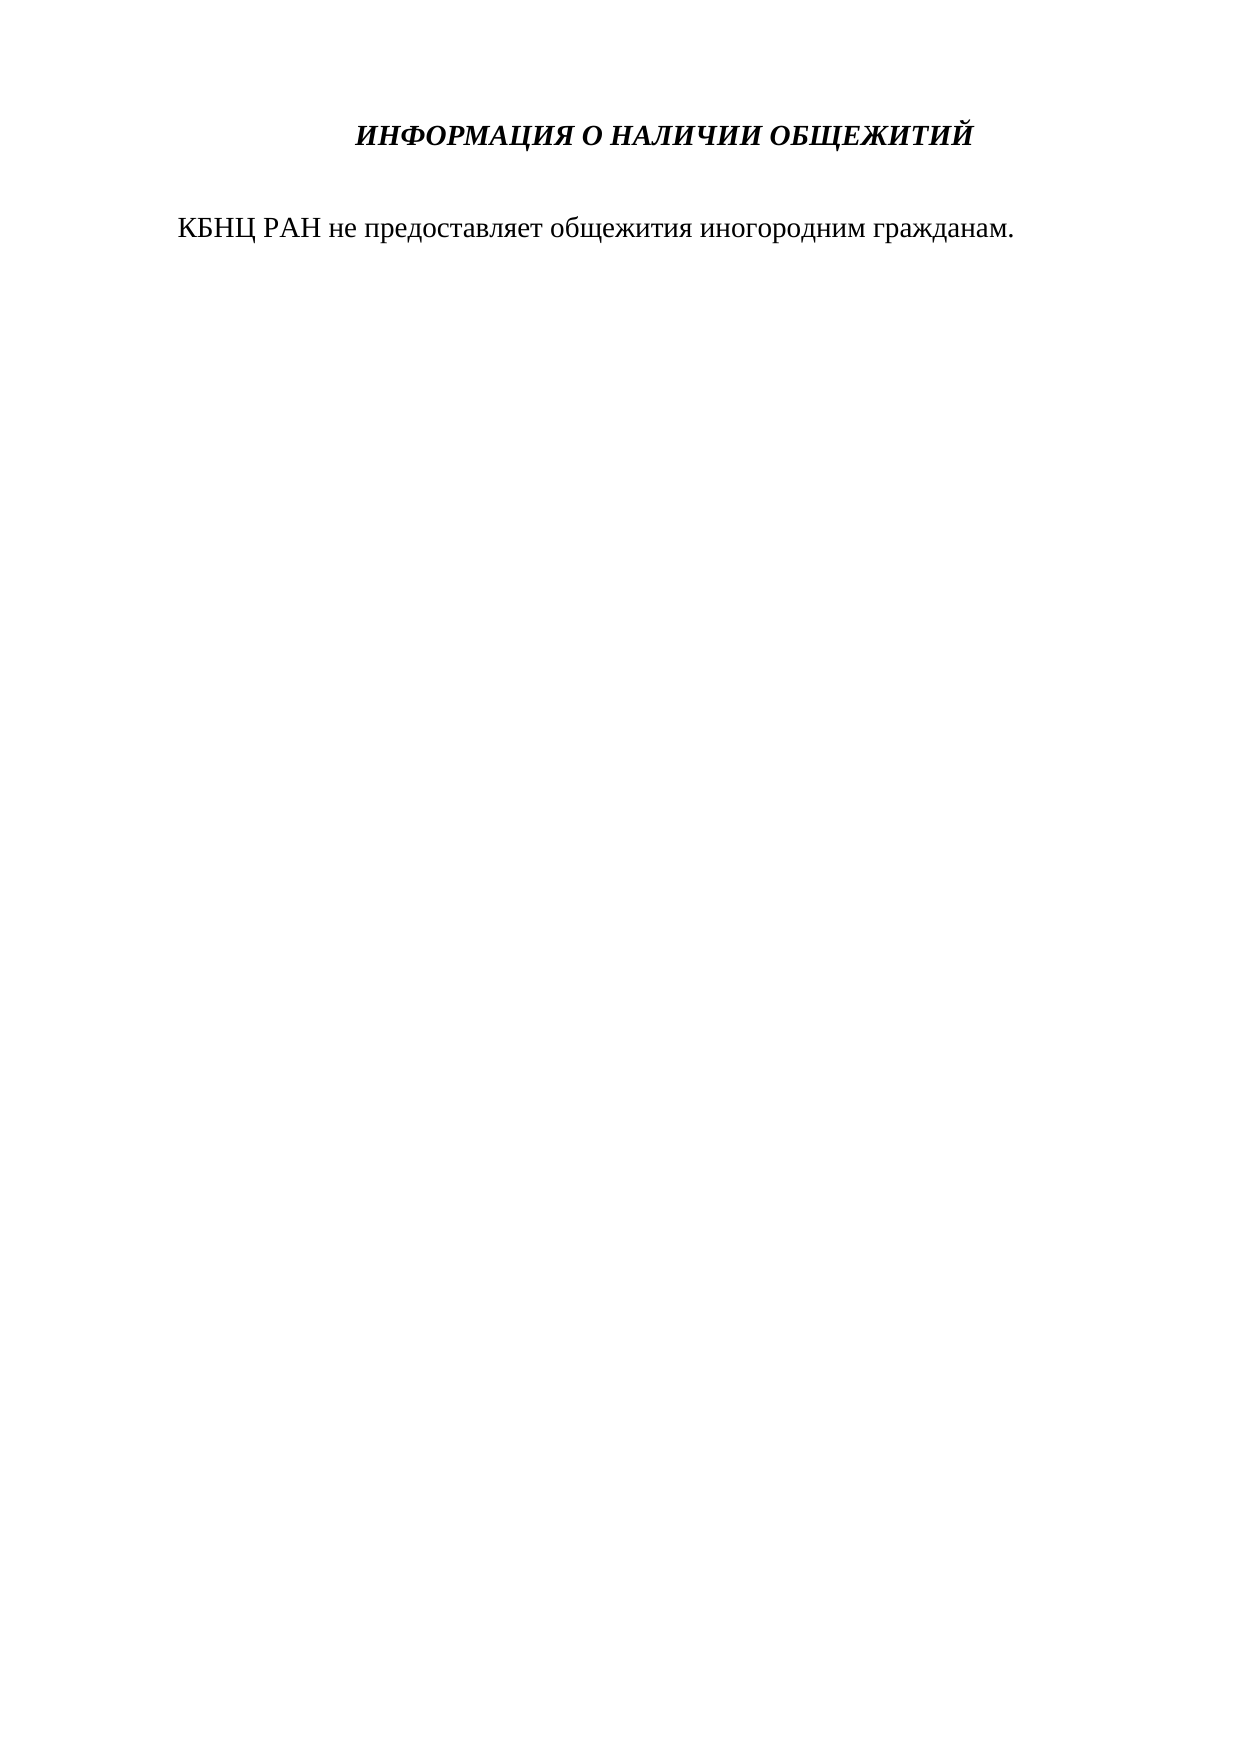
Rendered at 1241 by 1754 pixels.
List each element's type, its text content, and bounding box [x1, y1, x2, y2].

text КБНЦ РАН не предоставляет общежития иногородним гражданам. [177, 210, 1152, 244]
text ИНФОРМАЦИЯ О НАЛИЧИИ ОБЩЕЖИТИЙ [177, 118, 1152, 152]
